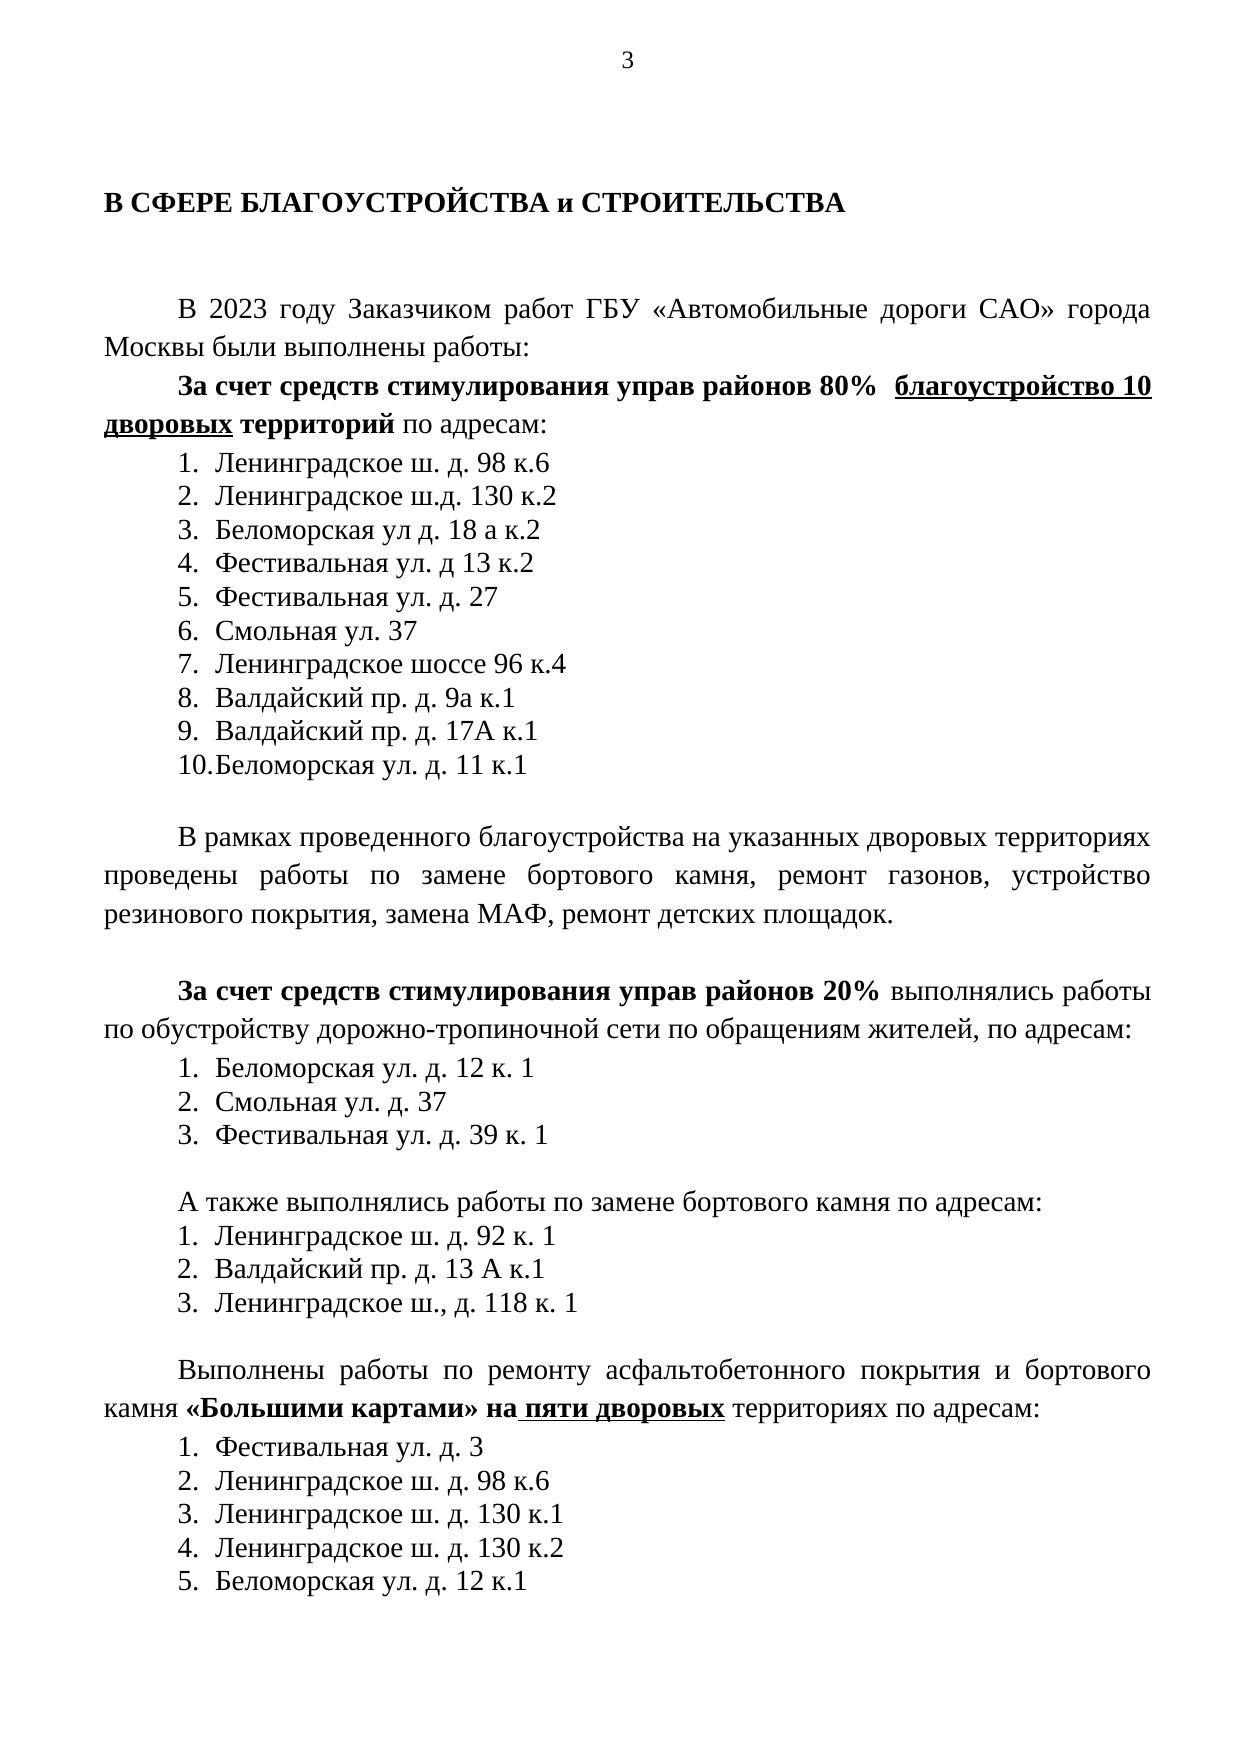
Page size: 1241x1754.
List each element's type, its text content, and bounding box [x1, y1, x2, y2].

text В СФЕРЕ БЛАГОУСТРОЙСТВА и СТРОИТЕЛЬСТВА [103, 185, 1152, 219]
text Выполнены работы по ремонту асфальтобетонного покрытия и бортового камня «Большими картами» на пяти дворовых территориях по адресам: [103, 1352, 1152, 1424]
list Валдайский пр. д. 9а к.1 [177, 680, 1152, 713]
text За счет средств стимулирования управ районов 80% благоустройство 10 дворовых территорий по адресам: [103, 368, 1152, 440]
list Беломорская ул. д. 11 к.1 [177, 747, 1152, 780]
list Беломорская ул. д. 12 к. 1 [177, 1050, 1152, 1084]
list Ленинградское шоссе 96 к.4 [177, 646, 1152, 680]
list Фестивальная ул. д 13 к.2 [177, 546, 1152, 579]
list Ленинградское ш. д. 92 к. 1 [177, 1218, 1152, 1251]
text В рамках проведенного благоустройства на указанных дворовых территориях проведены работы по замене бортового камня, ремонт газонов, устройство резинового покрытия, замена МАФ, ремонт детских площадок. [103, 819, 1152, 929]
list Ленинградское ш. д. 130 к.1 [177, 1496, 1152, 1530]
list Ленинградское ш., д. 118 к. 1 [177, 1285, 1152, 1318]
text За счет средств стимулирования управ районов 20% выполнялись работы по обустройству дорожно-тропиночной сети по обращениям жителей, по адресам: [103, 973, 1152, 1045]
list Ленинградское ш.д. 130 к.2 [177, 478, 1152, 512]
list Валдайский пр. д. 13 А к.1 [177, 1251, 1152, 1285]
list Валдайский пр. д. 17А к.1 [177, 713, 1152, 747]
list Фестивальная ул. д. 27 [177, 579, 1152, 613]
list Ленинградское ш. д. 98 к.6 [177, 445, 1152, 478]
list Фестивальная ул. д. 39 к. 1 [177, 1117, 1152, 1151]
list Смольная ул. 37 [177, 613, 1152, 646]
list Ленинградское ш. д. 98 к.6 [177, 1463, 1152, 1496]
list Фестивальная ул. д. 3 [177, 1429, 1152, 1463]
list Беломорская ул. д. 12 к.1 [177, 1563, 1152, 1597]
list Беломорская ул д. 18 а к.2 [177, 512, 1152, 546]
text В 2023 году Заказчиком работ ГБУ «Автомобильные дороги САО» города Москвы были выполнены работы: [103, 291, 1152, 363]
list Ленинградское ш. д. 130 к.2 [177, 1530, 1152, 1563]
list А также выполнялись работы по замене бортового камня по адресам: [177, 1184, 1152, 1218]
list Смольная ул. д. 37 [177, 1084, 1152, 1117]
